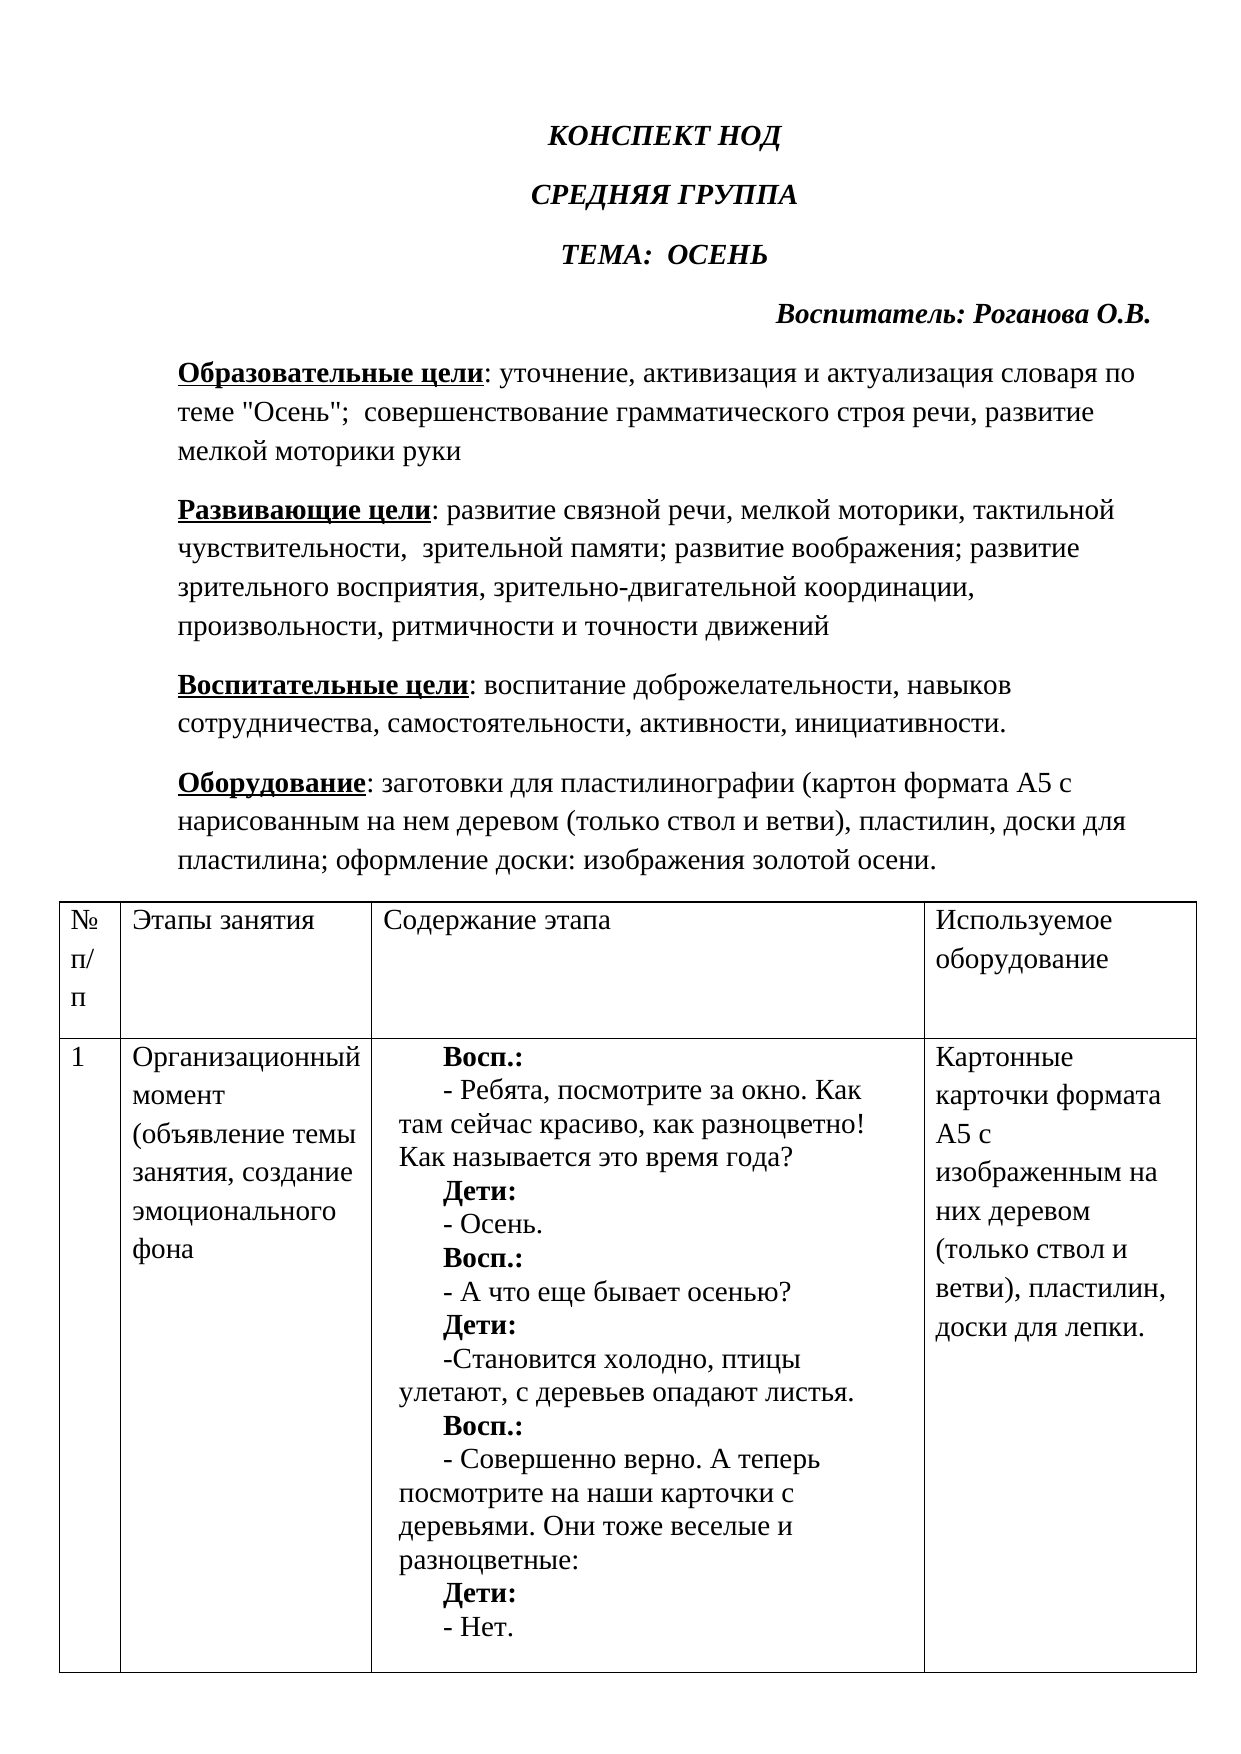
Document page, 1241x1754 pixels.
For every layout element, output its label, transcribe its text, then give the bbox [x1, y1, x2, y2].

text КОНСПЕКТ НОД [177, 118, 1152, 152]
text Воспитатель: Роганова О.В. [177, 296, 1152, 330]
text Образовательные цели: уточнение, активизация и актуализация словаря по теме "Осень"; совершенствование грамматического строя речи, развитие мелкой моторики руки [177, 356, 1152, 466]
table_header Содержание этапа [372, 903, 924, 1038]
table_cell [121, 1039, 371, 1672]
table_cell 1 [60, 1039, 120, 1672]
table_header Этапы занятия [121, 903, 371, 1038]
text ТЕМА: ОСЕНЬ [177, 237, 1152, 270]
text СРЕДНЯЯ ГРУППА [177, 177, 1152, 211]
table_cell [925, 1039, 1196, 1672]
text Воспитательные цели: воспитание доброжелательности, навыков сотрудничества, самостоятельности, активности, инициативности. [177, 667, 1152, 739]
table_header № п/п [60, 903, 120, 1038]
text Развивающие цели: развитие связной речи, мелкой моторики, тактильной чувствительности, зрительной памяти; развитие воображения; развитие зрительного восприятия, зрительно-двигательной координации, произвольности, ритмичности и точности движений [177, 492, 1152, 641]
text Оборудование: заготовки для пластилинографии (картон формата А5 с нарисованным на нем деревом (только ствол и ветви), пластилин, доски для пластилина; оформление доски: изображения золотой осени. [177, 765, 1152, 876]
table_header Используемое оборудование [925, 903, 1196, 1038]
